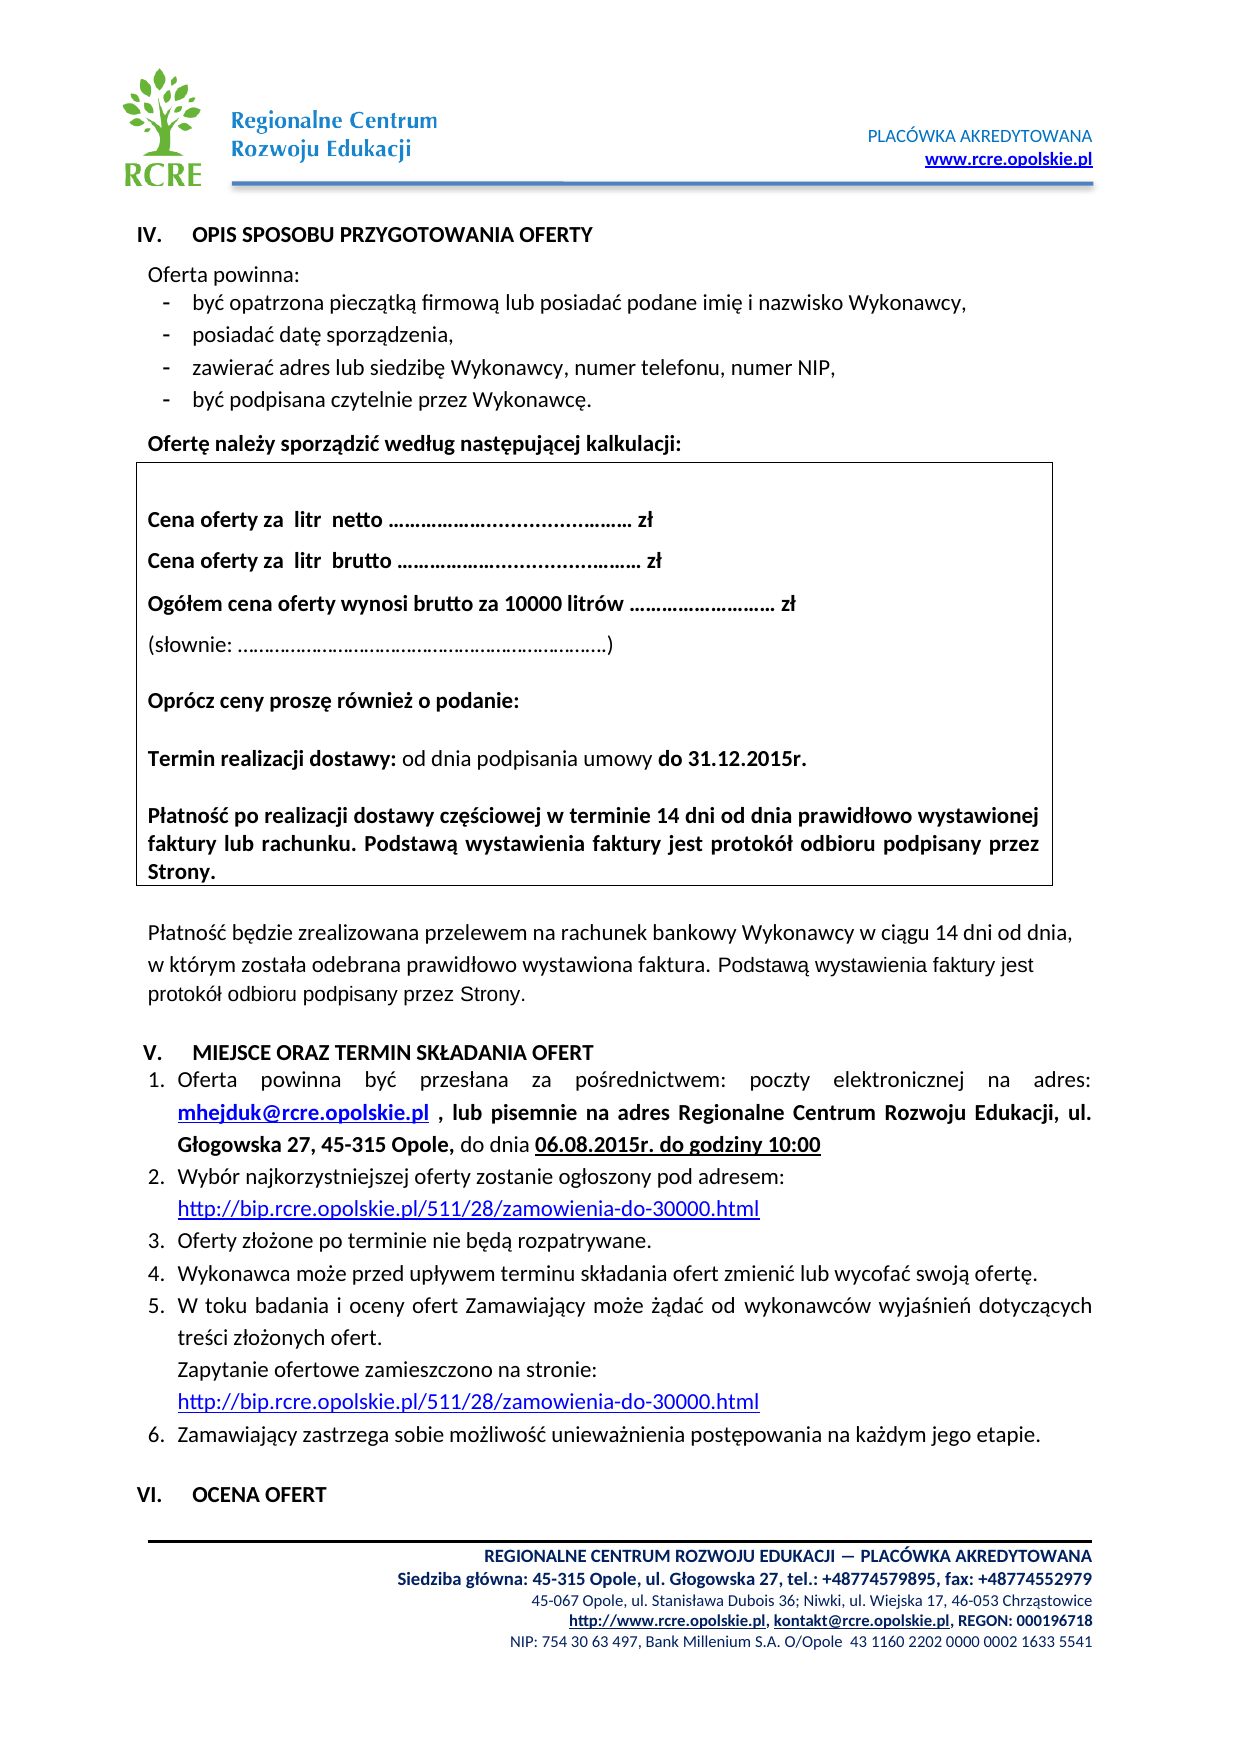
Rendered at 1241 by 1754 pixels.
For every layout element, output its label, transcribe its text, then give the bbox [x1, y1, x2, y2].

text Ofertę należy sporządzić według następującej kalkulacji: [148, 429, 1092, 457]
list MIEJSCE ORAZ TERMIN SKŁADANIA OFERT [162, 1038, 1092, 1066]
table_header Cena oferty za litr netto ………………................……… zł Cena oferty za litr brutto ………………................……… zł Ogółem cena oferty wynosi brutto za 10000 litrów ……………………… zł (słownie: …………………………………………………………….) Oprócz ceny proszę również o podanie: Termin realizacji dostawy: od dnia podpisania umowy do 31.12.2015r. Płatność po realizacji dostawy częściowej w terminie 14 dni od dnia prawidłowo wystawionej faktury lub rachunku. Podstawą wystawienia faktury jest protokół odbioru podpisany przez Strony. [137, 463, 1052, 885]
text Płatność będzie zrealizowana przelewem na rachunek bankowy Wykonawcy w ciągu 14 dni od dnia, w którym została odebrana prawidłowo wystawiona faktura. Podstawą wystawienia faktury jest protokół odbioru podpisany przez Strony. [148, 918, 1092, 1006]
list Oferty złożone po terminie nie będą rozpatrywane. [148, 1227, 1092, 1254]
list Wykonawca może przed upływem terminu składania ofert zmienić lub wycofać swoją ofertę. [148, 1259, 1092, 1287]
list Wybór najkorzystniejszej oferty zostanie ogłoszony pod adresem: [148, 1162, 1092, 1190]
list być podpisana czytelnie przez Wykonawcę. [162, 385, 1092, 413]
list posiadać datę sporządzenia, [162, 320, 1092, 348]
list OCENA OFERT [162, 1480, 1092, 1508]
text Oferta powinna: [148, 260, 1092, 288]
list Oferta powinna być przesłana za pośrednictwem: poczty elektronicznej na adres: mhejduk@rcre.opolskie.pl , lub pisemnie na adres Regionalne Centrum Rozwoju Edukacji, ul. Głogowska 27, 45-315 Opole, do dnia 06.08.2015r. do godziny 10:00 [148, 1066, 1092, 1158]
list Zamawiający zastrzega sobie możliwość unieważnienia postępowania na każdym jego etapie. [148, 1420, 1092, 1448]
list http://bip.rcre.opolskie.pl/511/28/zamowienia-do-30000.html [177, 1194, 1092, 1222]
list OPIS SPOSOBU PRZYGOTOWANIA OFERTY [162, 220, 1092, 248]
list Zapytanie ofertowe zamieszczono na stronie: [177, 1355, 1092, 1383]
list być opatrzona pieczątką firmową lub posiadać podane imię i nazwisko Wykonawcy, [162, 288, 1092, 316]
list http://bip.rcre.opolskie.pl/511/28/zamowienia-do-30000.html [177, 1387, 1092, 1416]
list W toku badania i oceny ofert Zamawiający może żądać od wykonawców wyjaśnień dotyczących treści złożonych ofert. [148, 1291, 1092, 1351]
list zawierać adres lub siedzibę Wykonawcy, numer telefonu, numer NIP, [162, 353, 1092, 381]
picture [122, 68, 437, 186]
